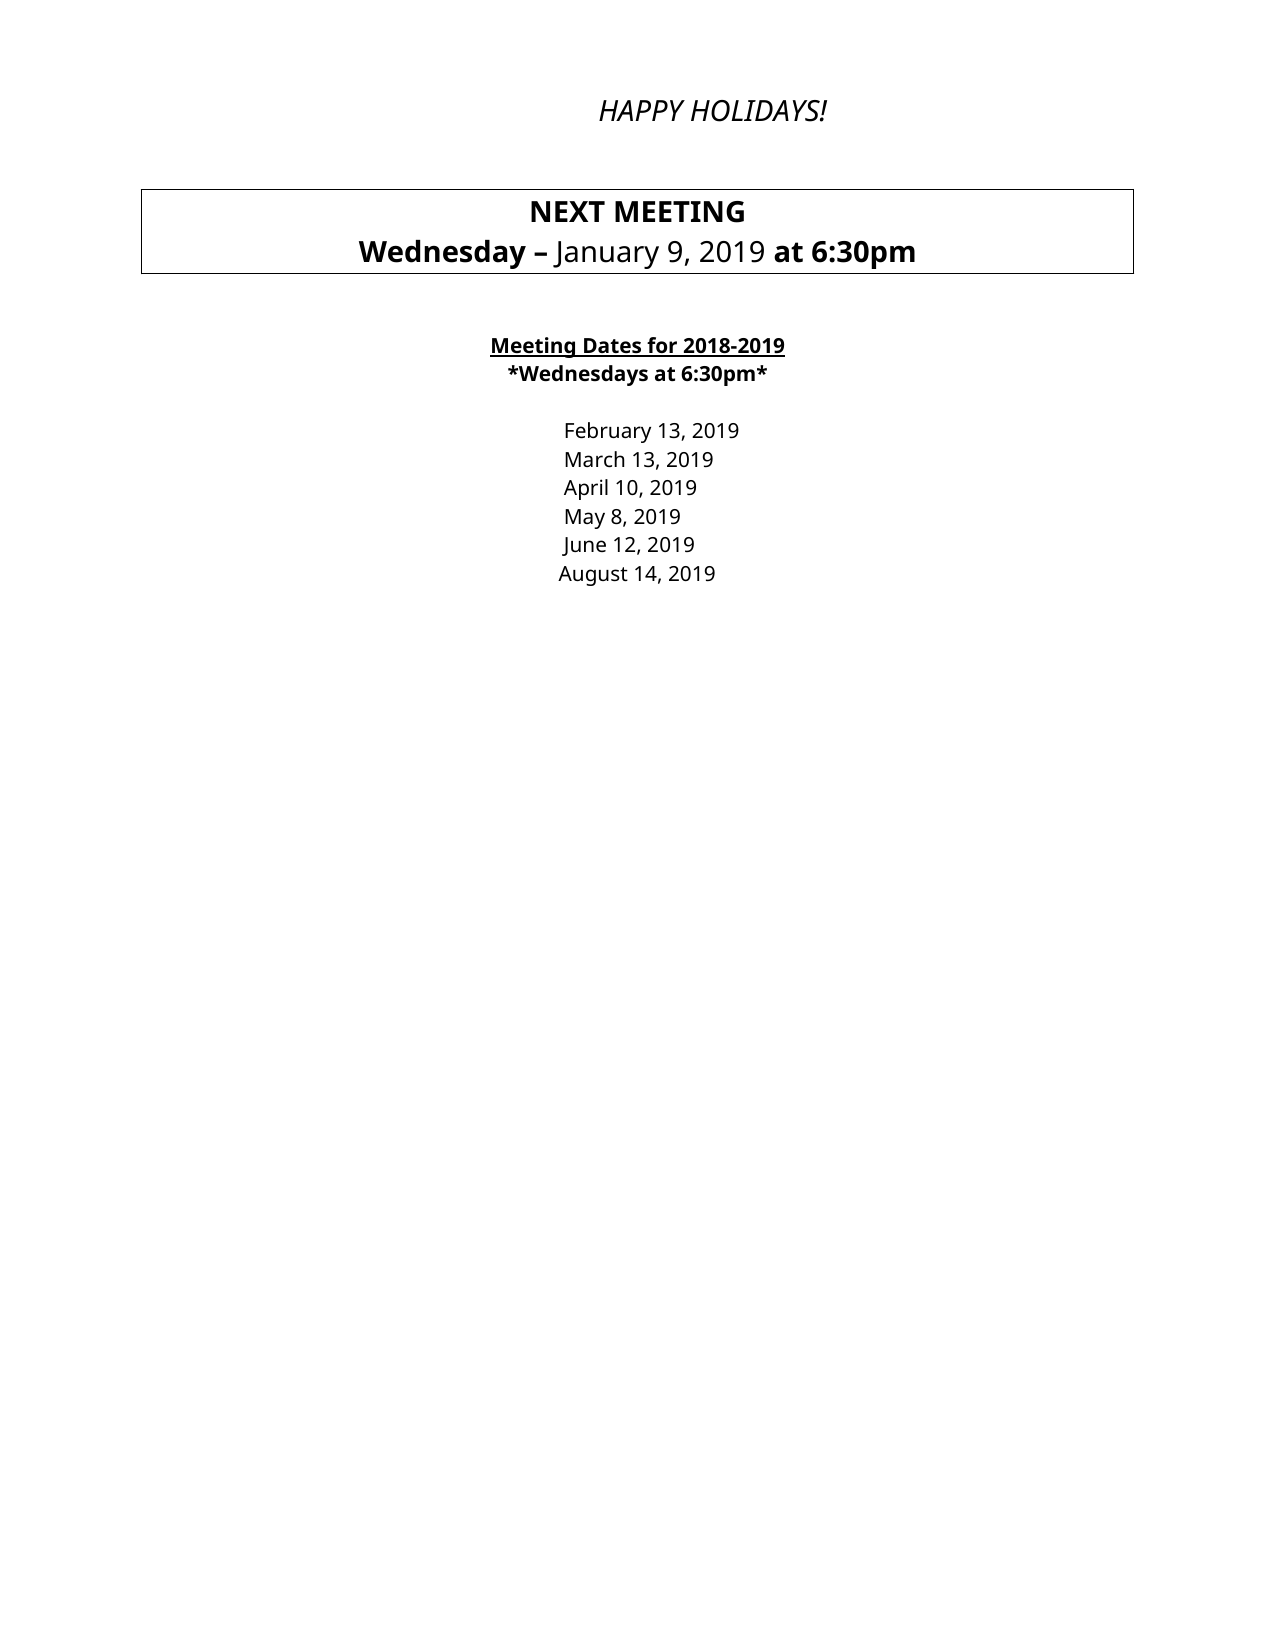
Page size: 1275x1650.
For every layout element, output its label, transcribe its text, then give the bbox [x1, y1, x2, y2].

list May 8, 2019 [375, 502, 1125, 530]
list HAPPY HOLIDAYS! [300, 90, 1125, 130]
list NEXT MEETING [142, 190, 1133, 228]
list Wednesday – January 9, 2019 at 6:30pm [142, 228, 1133, 273]
list June 12, 2019 [375, 530, 1125, 559]
list August 14, 2019 [375, 559, 1125, 587]
text March 13, 2019 [375, 445, 1125, 473]
list *Wednesdays at 6:30pm* [150, 359, 1125, 388]
list February 13, 2019 [375, 416, 1125, 445]
list April 10, 2019 [375, 473, 1125, 502]
list Meeting Dates for 2018-2019 [150, 331, 1125, 359]
